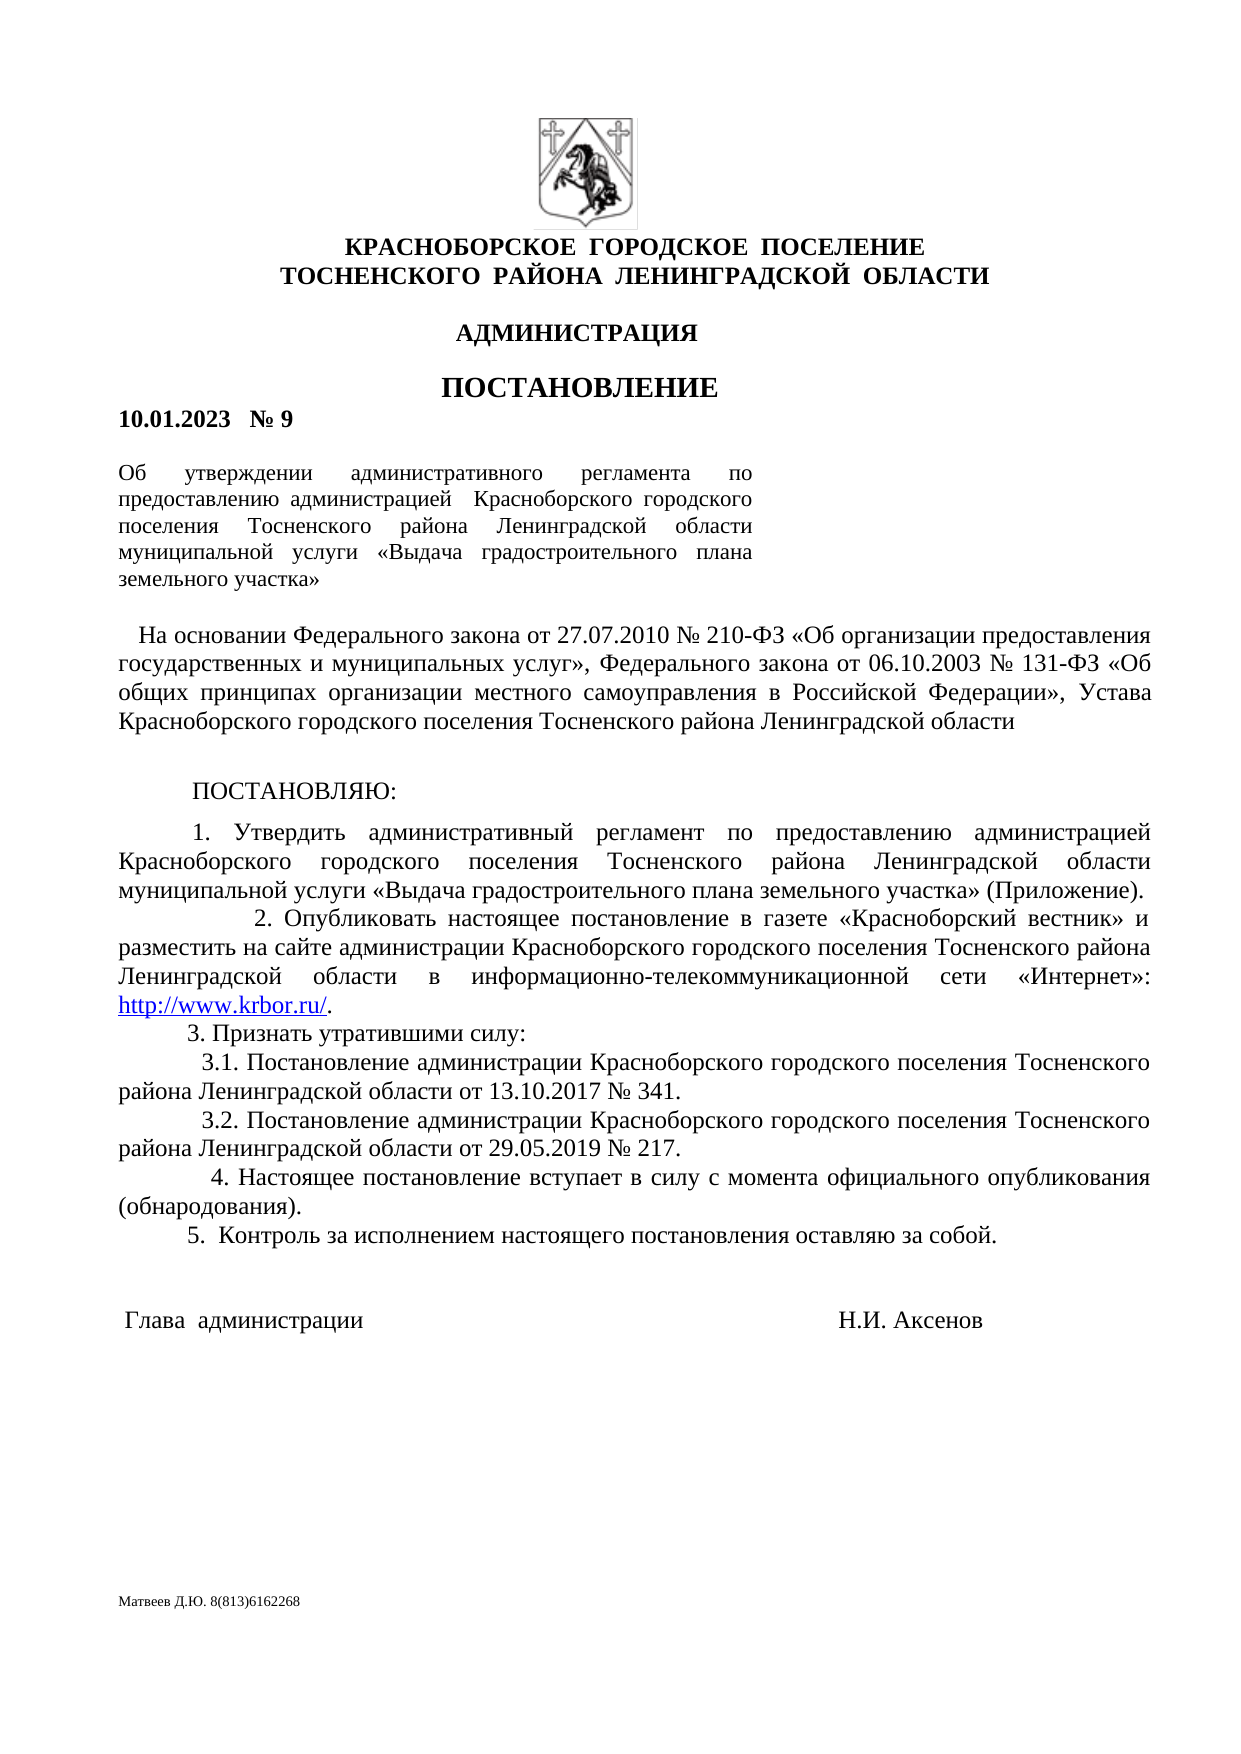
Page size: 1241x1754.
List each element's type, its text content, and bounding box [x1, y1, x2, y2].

text ПОСТАНОВЛЯЮ: [118, 776, 1152, 805]
text 1. Утвердить административный регламент по предоставлению администрацией Красноборского городского поселения Тосненского района Ленинградской области муниципальной услуги «Выдача градостроительного плана земельного участка» (Приложение). [118, 817, 1152, 903]
picture [533, 118, 640, 233]
text На основании Федерального закона от 27.07.2010 № 210-ФЗ «Об организации предоставления государственных и муниципальных услуг», Федерального закона от 06.10.2003 № 131-ФЗ «Об общих принципах организации местного самоуправления в Российской Федерации», Устава Красноборского городского поселения Тосненского района Ленинградской области [118, 620, 1152, 735]
text КРАСНОБОРСКОЕ ГОРОДСКОЕ ПОСЕЛЕНИЕ [118, 232, 1152, 261]
text 4. Настоящее постановление вступает в силу с момента официального опубликования (обнародования). [118, 1162, 1152, 1220]
text 10.01.2023 № 9 [118, 404, 1152, 433]
text 3.2. Постановление администрации Красноборского городского поселения Тосненского района Ленинградской области от 29.05.2019 № 217. [118, 1105, 1152, 1162]
text АДМИНИСТРАЦИЯ [118, 318, 1152, 346]
text Матвеев Д.Ю. 8(813)6162268 [118, 1593, 1152, 1609]
text 5. Контроль за исполнением настоящего постановления оставляю за собой. [118, 1220, 1152, 1248]
text ТОСНЕНСКОГО РАЙОНА ЛЕНИНГРАДСКОЙ ОБЛАСТИ [118, 261, 1152, 290]
text Об утверждении административного регламента по предоставлению администрацией Красноборского городского поселения Тосненского района Ленинградской области муниципальной услуги «Выдача градостроительного плана земельного участка» [118, 459, 753, 591]
text 3. Признать утратившими силу: [118, 1018, 1152, 1047]
text 2. Опубликовать настоящее постановление в газете «Красноборский вестник» и разместить на сайте администрации Красноборского городского поселения Тосненского района Ленинградской области в информационно-телекоммуникационной сети «Интернет»: http://www.krbor.ru/. [118, 903, 1152, 1018]
text Глава администрации Н.И. Аксенов [118, 1305, 1152, 1334]
text ПОСТАНОВЛЕНИЕ [118, 371, 1152, 404]
text 3.1. Постановление администрации Красноборского городского поселения Тосненского района Ленинградской области от 13.10.2017 № 341. [118, 1047, 1152, 1105]
